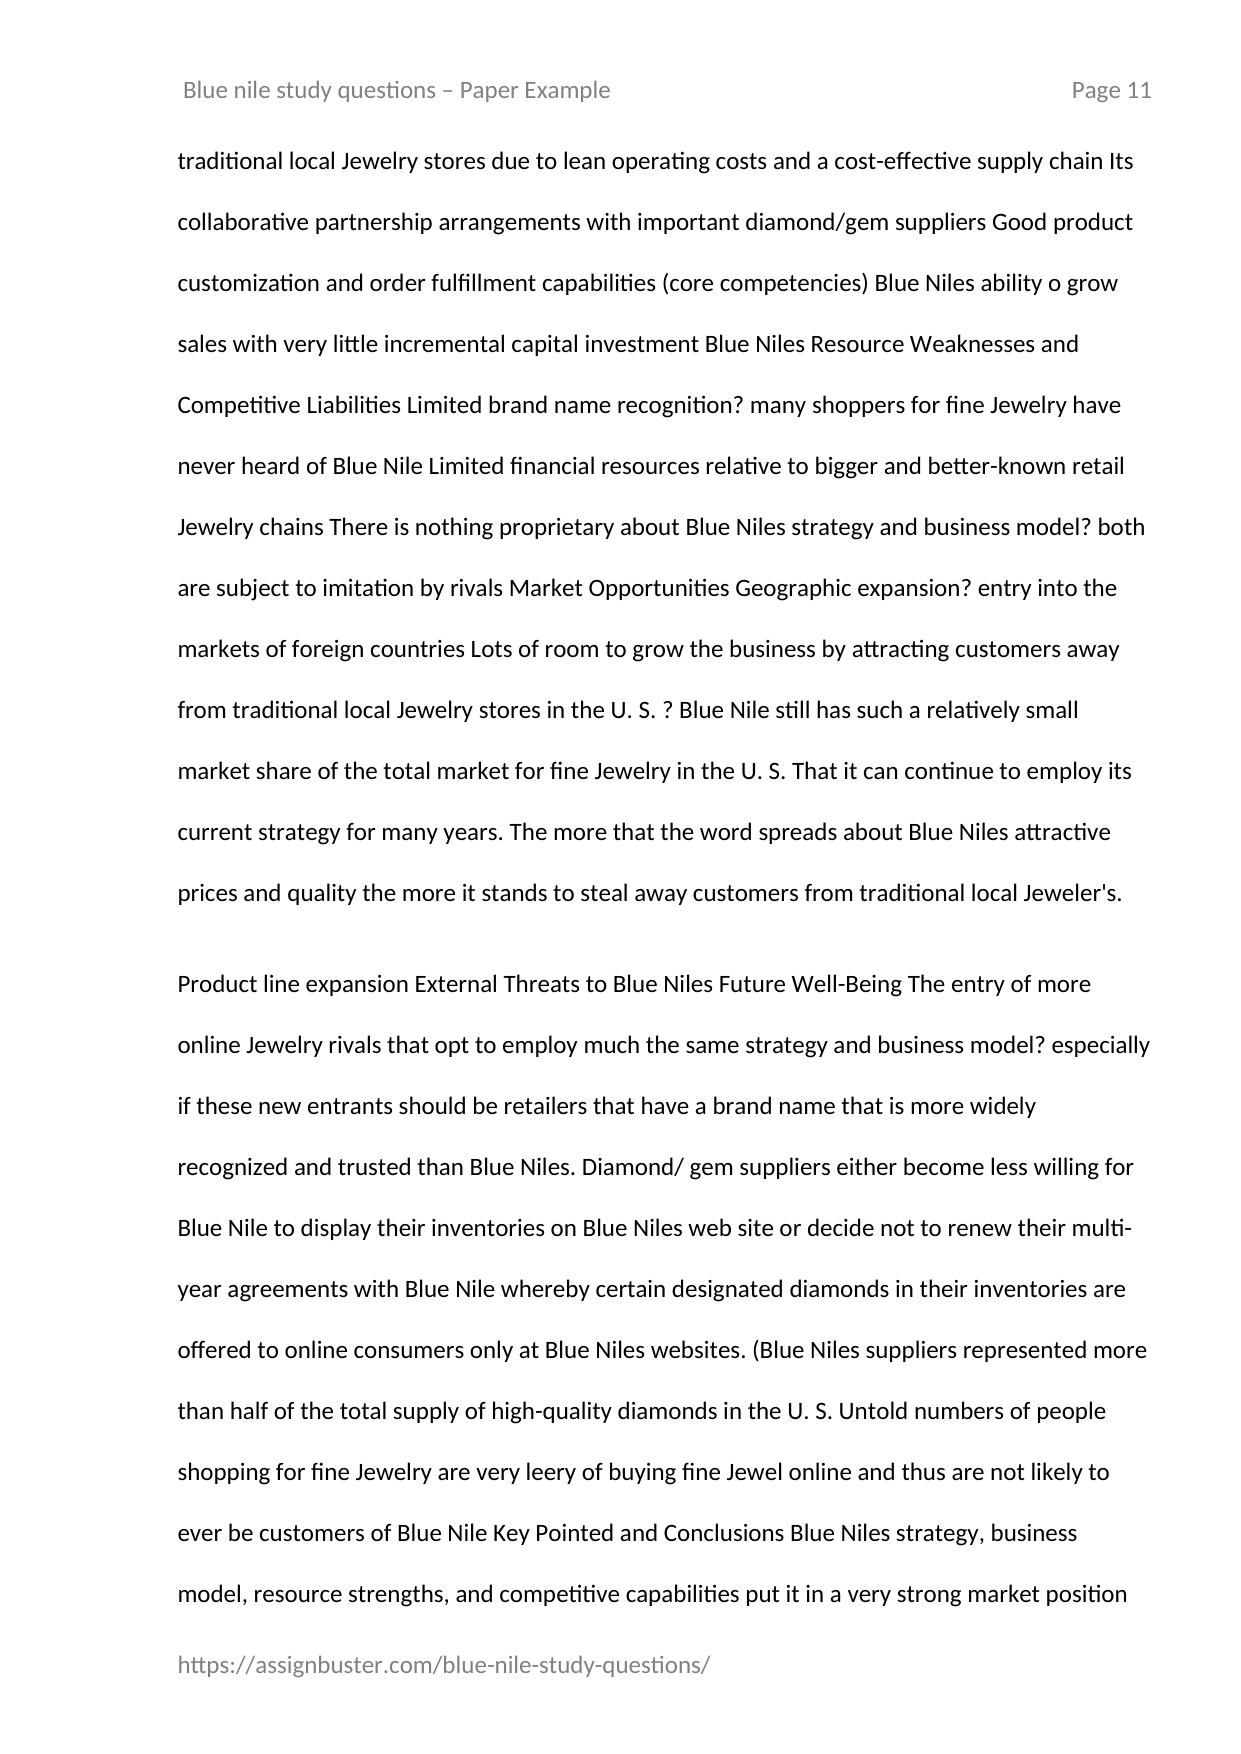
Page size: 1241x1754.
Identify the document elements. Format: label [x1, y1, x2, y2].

text [177, 145, 1152, 908]
text [177, 968, 1152, 1609]
